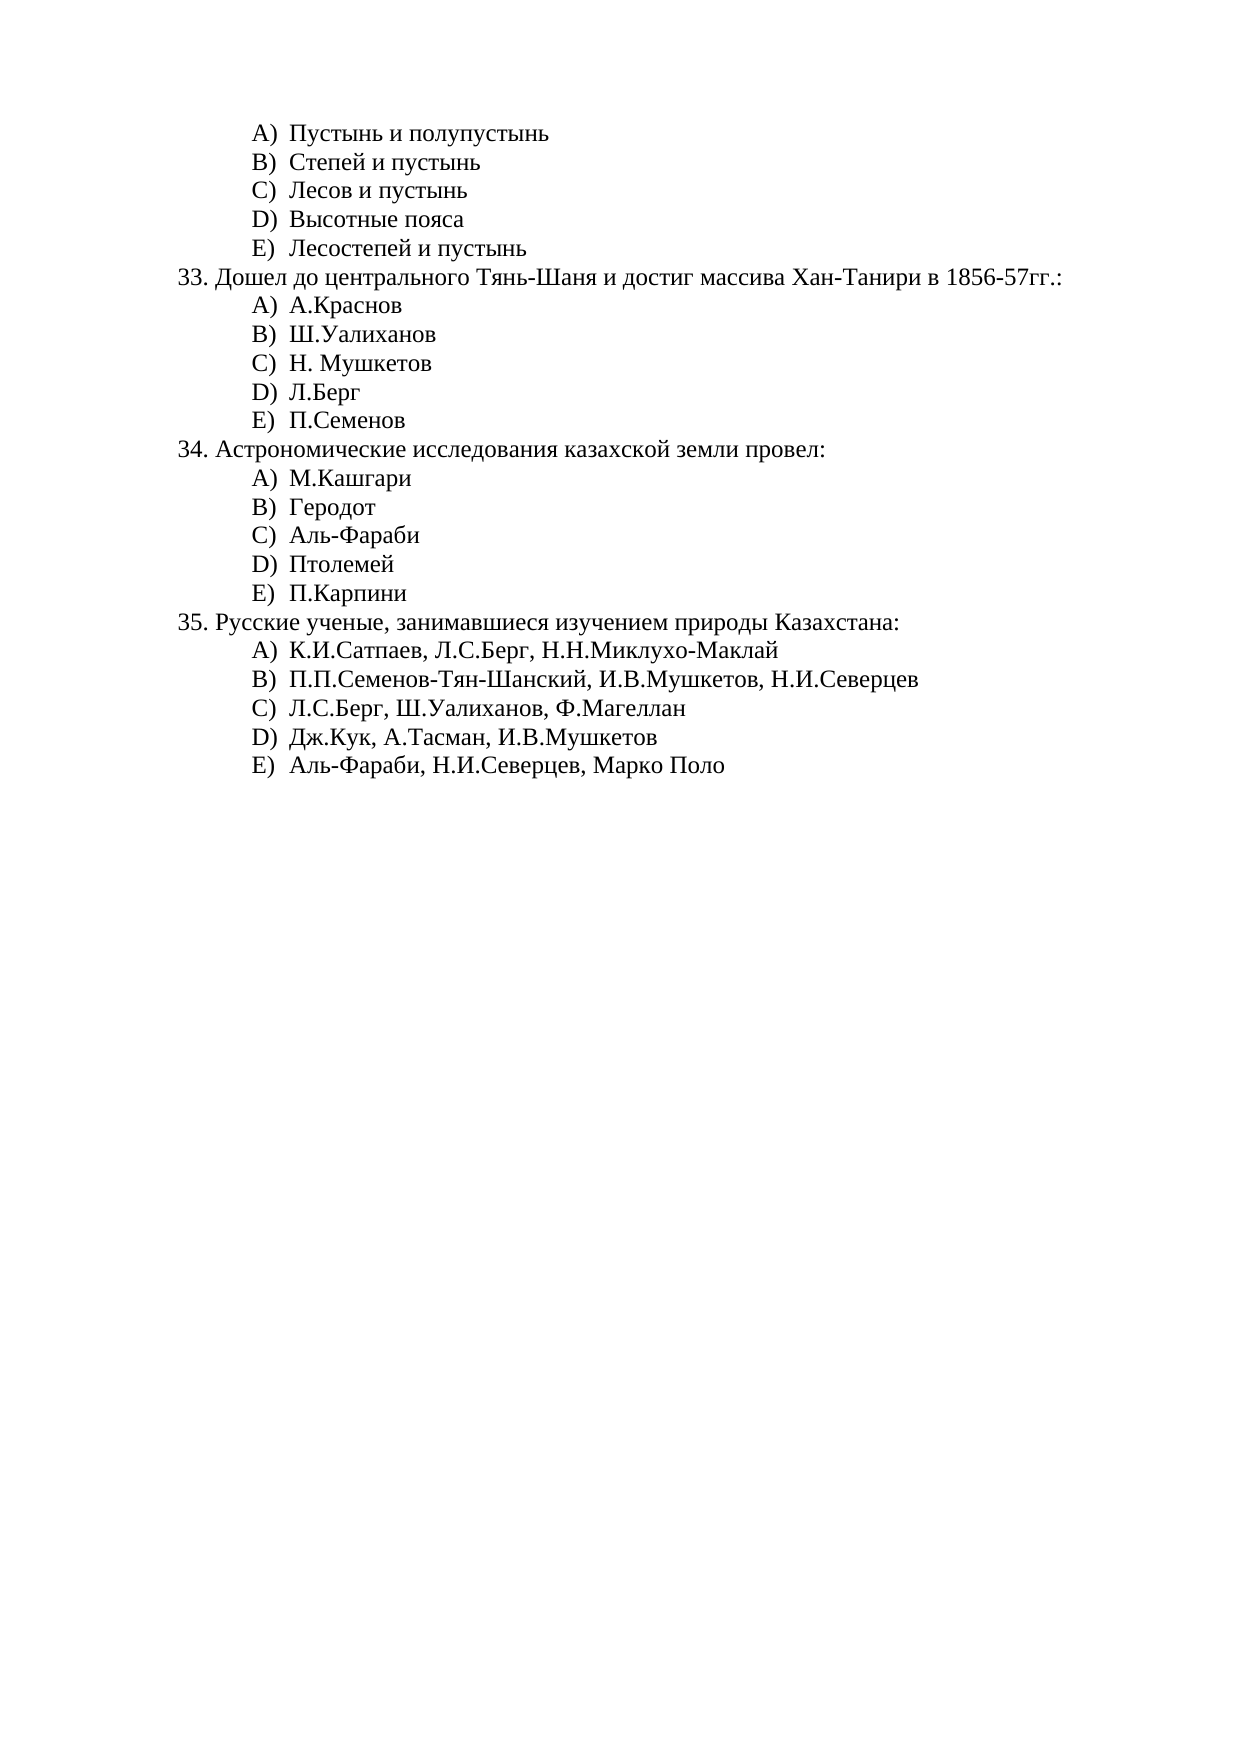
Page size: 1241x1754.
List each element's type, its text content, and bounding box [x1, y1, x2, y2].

list А.Краснов [251, 291, 1152, 319]
list П.Семенов [251, 406, 1152, 434]
list Высотные пояса [251, 204, 1152, 233]
list Л.Берг [251, 377, 1152, 406]
list Птолемей [251, 549, 1152, 578]
list Лесостепей и пустынь [251, 233, 1152, 262]
list П.Карпини [251, 578, 1152, 607]
list Степей и пустынь [251, 147, 1152, 176]
list Пустынь и полупустынь [251, 118, 1152, 147]
list Аль-Фараби [251, 521, 1152, 549]
list Геродот [251, 492, 1152, 521]
list Н. Мушкетов [251, 348, 1152, 377]
list Аль-Фараби, Н.И.Северцев, Марко Поло [251, 751, 1152, 779]
list Л.С.Берг, Ш.Уалиханов, Ф.Магеллан [251, 693, 1152, 722]
list Ш.Уалиханов [251, 319, 1152, 348]
text 33. Дошел до центрального Тянь-Шаня и достиг массива Хан-Танири в 1856-57гг.: [177, 262, 1152, 291]
text 35. Русские ученые, занимавшиеся изучением природы Казахстана: [177, 607, 1152, 636]
text 34. Астрономические исследования казахской земли провел: [177, 434, 1152, 463]
list Лесов и пустынь [251, 176, 1152, 204]
list М.Кашгари [251, 463, 1152, 492]
list П.П.Семенов-Тян-Шанский, И.В.Мушкетов, Н.И.Северцев [251, 664, 1152, 693]
list Дж.Кук, А.Тасман, И.В.Мушкетов [251, 722, 1152, 751]
list К.И.Сатпаев, Л.С.Берг, Н.Н.Миклухо-Маклай [251, 636, 1152, 664]
